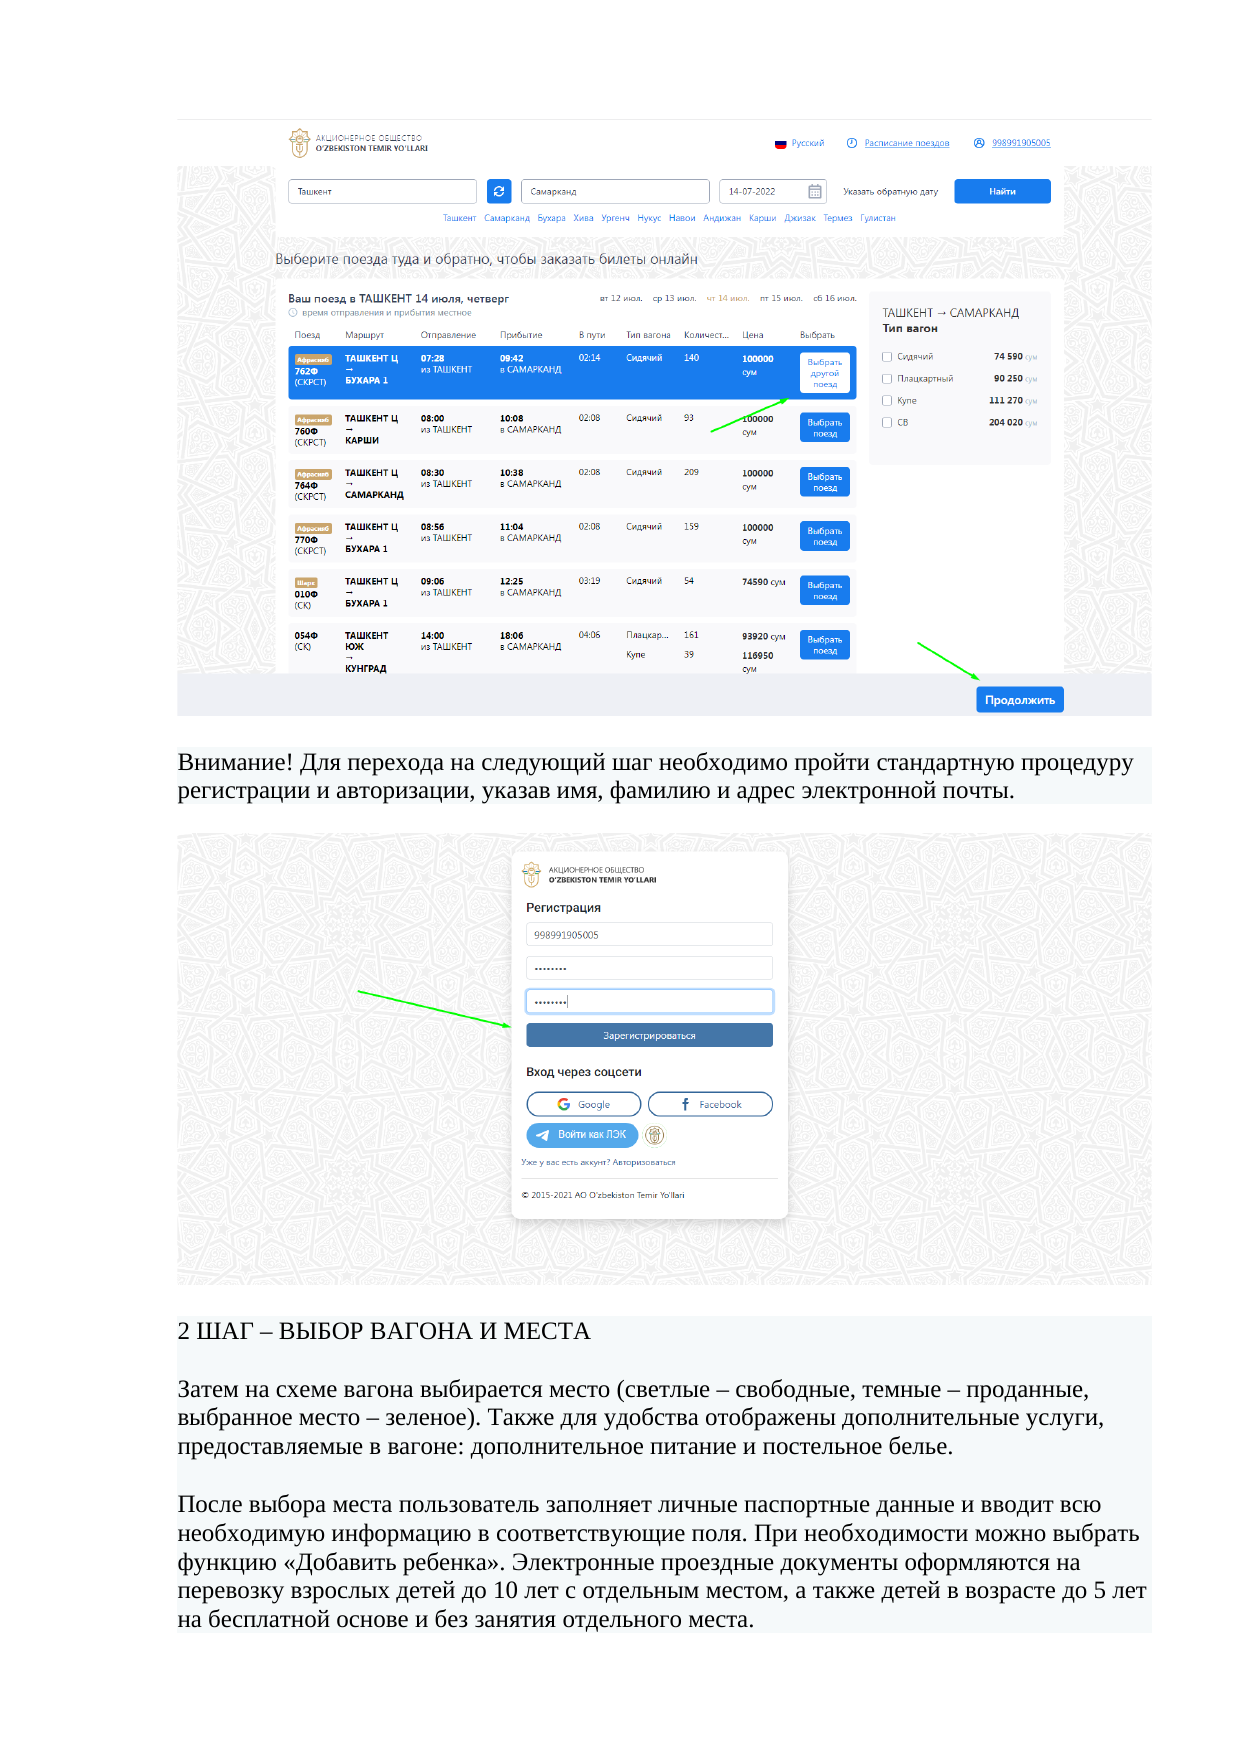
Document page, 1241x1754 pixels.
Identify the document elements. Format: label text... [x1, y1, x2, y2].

picture [177, 833, 1152, 1285]
picture [177, 118, 1152, 716]
text После выбора места пользователь заполняет личные паспортные данные и вводит всю необходимую информацию в соответствующие поля. При необходимости можно выбрать функцию «Добавить ребенка». Электронные проездные документы оформляются на перевозку взрослых детей до 10 лет с отдельным местом, а также детей в возрасте до 5 лет на бесплатной основе и без занятия отдельного места. [177, 1489, 1152, 1633]
text Внимание! Для перехода на следующий шаг необходимо пройти стандартную процедуру регистрации и авторизации, указав имя, фамилию и адрес электронной почты. [177, 747, 1152, 804]
text 2 ШАГ – ВЫБОР ВАГОНА И МЕСТА [177, 1316, 1152, 1344]
text Затем на схеме вагона выбирается место (светлые – свободные, темные – проданные, выбранное место – зеленое). Также для удобства отображены дополнительные услуги, предоставляемые в вагоне: дополнительное питание и постельное белье. [177, 1374, 1152, 1460]
